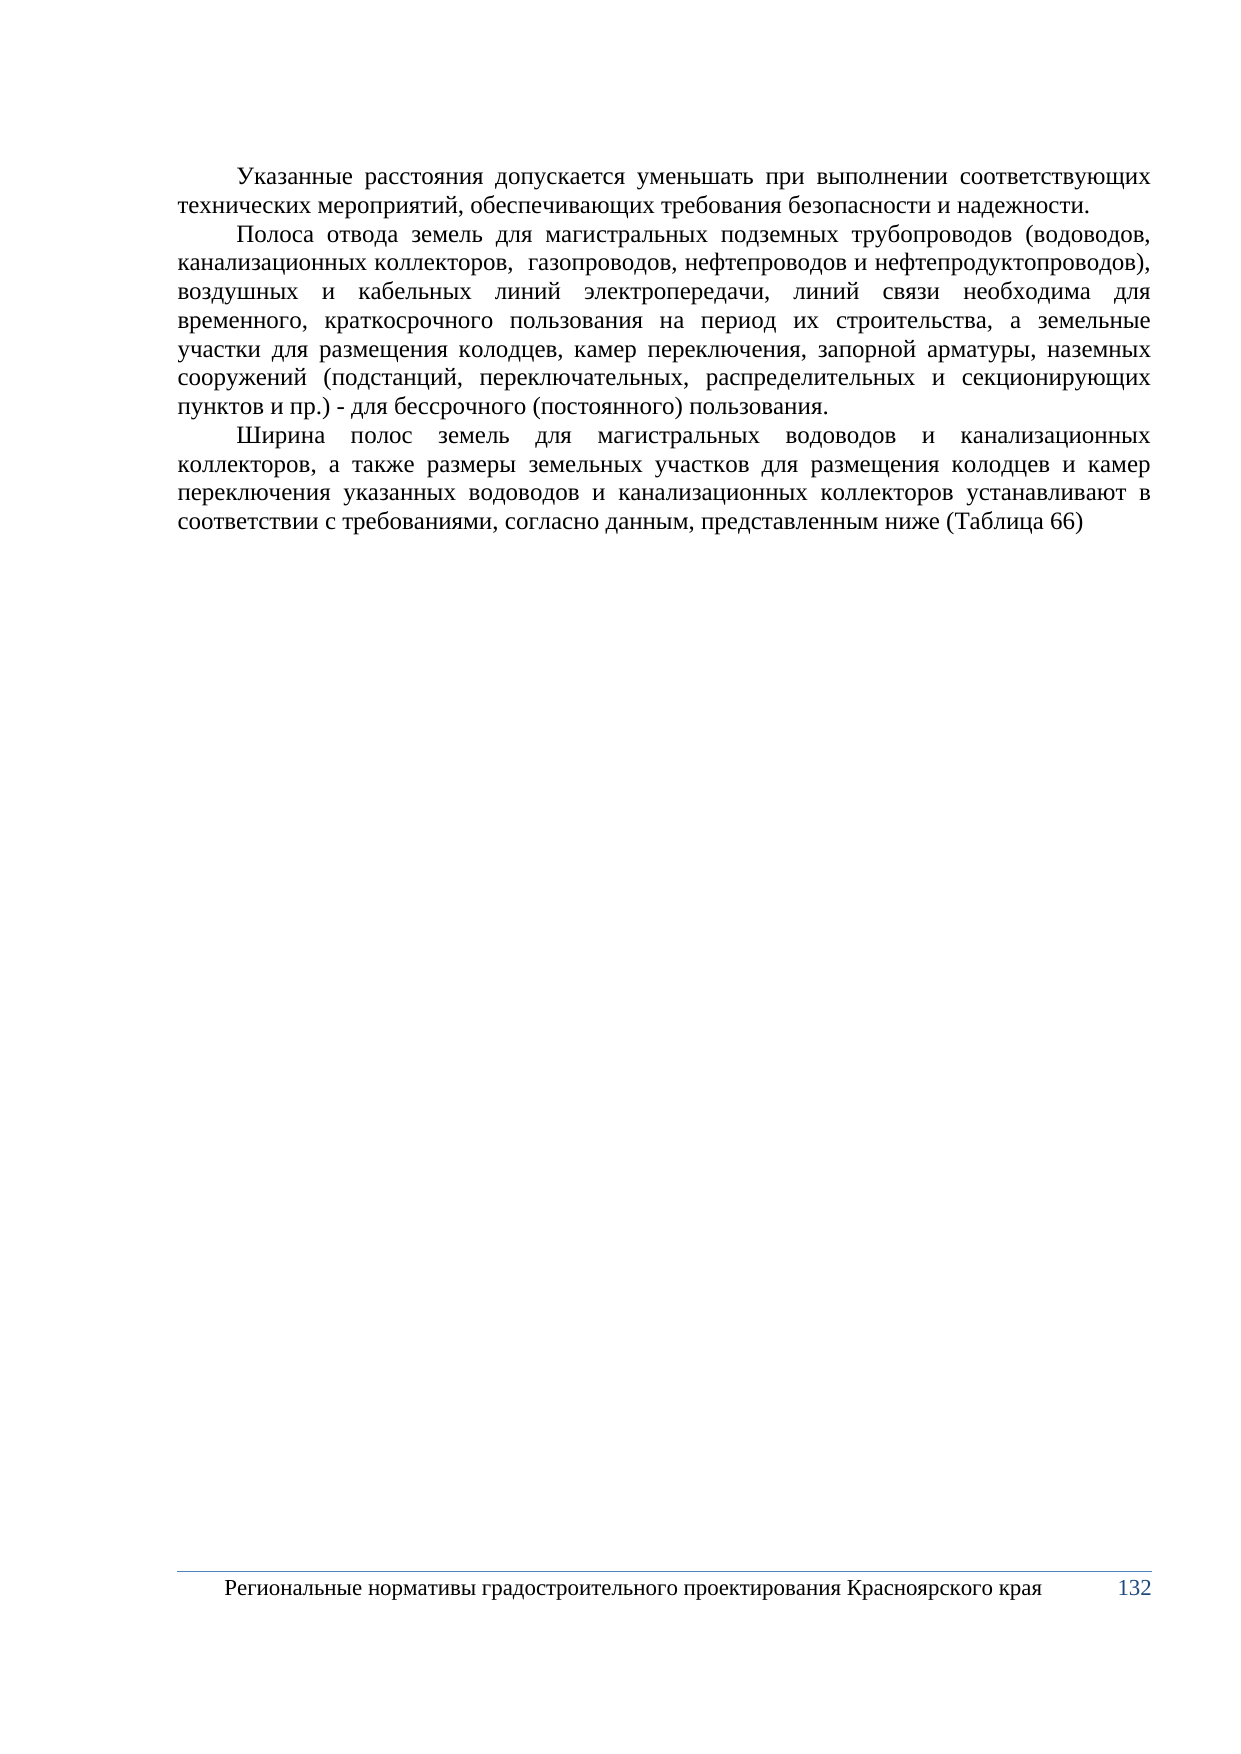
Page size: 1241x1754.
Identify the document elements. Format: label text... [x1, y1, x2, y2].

text Указанные расстояния допускается уменьшать при выполнении соответствующих технических мероприятий, обеспечивающих требования безопасности и надежности. [177, 161, 1152, 219]
text Ширина полос земель для магистральных водоводов и канализационных коллекторов, а также размеры земельных участков для размещения колодцев и камер переключения указанных водоводов и канализационных коллекторов устанавливают в соответствии с требованиями, согласно данным, представленным ниже (Таблица 66) [177, 420, 1152, 535]
text Полоса отвода земель для магистральных подземных трубопроводов (водоводов, канализационных коллекторов, газопроводов, нефтепроводов и нефтепродуктопроводов), воздушных и кабельных линий электропередачи, линий связи необходима для временного, краткосрочного пользования на период их строительства, а земельные участки для размещения колодцев, камер переключения, запорной арматуры, наземных сооружений (подстанций, переключательных, распределительных и секционирующих пунктов и пр.) - для бессрочного (постоянного) пользования. [177, 219, 1152, 420]
